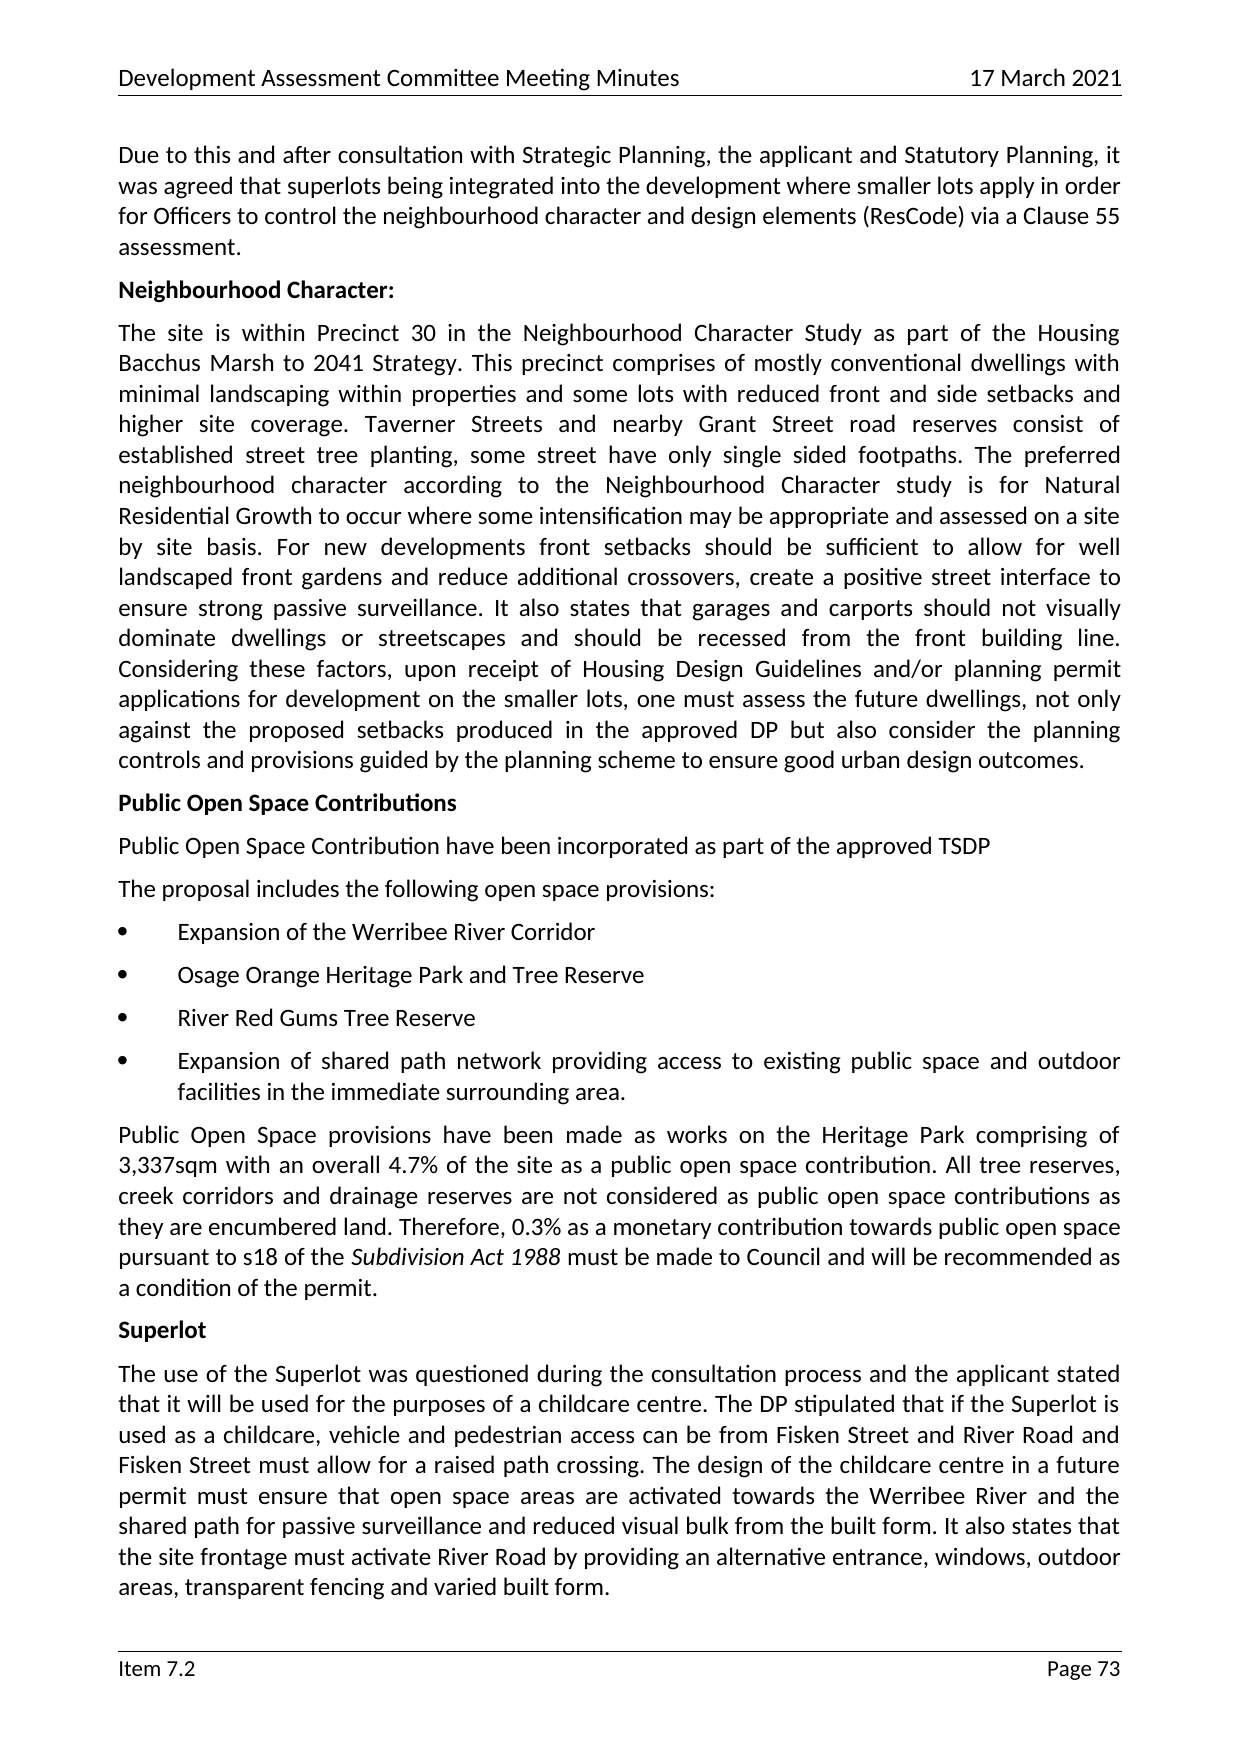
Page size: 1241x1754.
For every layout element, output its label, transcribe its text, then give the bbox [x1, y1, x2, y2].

text The use of the Superlot was questioned during the consultation process and the applicant stated that it will be used for the purposes of a childcare centre. The DP stipulated that if the Superlot is used as a childcare, vehicle and pedestrian access can be from Fisken Street and River Road and Fisken Street must allow for a raised path crossing. The design of the childcare centre in a future permit must ensure that open space areas are activated towards the Werribee River and the shared path for passive surveillance and reduced visual bulk from the built form. It also states that the site frontage must activate River Road by providing an alternative entrance, windows, outdoor areas, transparent fencing and varied built form. [118, 1358, 1122, 1602]
text  Expansion of the Werribee River Corridor [118, 916, 1122, 947]
text  Osage Orange Heritage Park and Tree Reserve [118, 959, 1122, 990]
text Public Open Space Contributions [118, 787, 1122, 818]
text  Expansion of shared path network providing access to existing public space and outdoor facilities in the immediate surrounding area. [118, 1046, 1122, 1107]
text Public Open Space Contribution have been incorporated as part of the approved TSDP [118, 830, 1122, 861]
text Public Open Space provisions have been made as works on the Heritage Park comprising of 3,337sqm with an overall 4.7% of the site as a public open space contribution. All tree reserves, creek corridors and drainage reserves are not considered as public open space contributions as they are encumbered land. Therefore, 0.3% as a monetary contribution towards public open space pursuant to s18 of the Subdivision Act 1988 must be made to Council and will be recommended as a condition of the permit. [118, 1119, 1122, 1302]
text Due to this and after consultation with Strategic Planning, the applicant and Statutory Planning, it was agreed that superlots being integrated into the development where smaller lots apply in order for Officers to control the neighbourhood character and design elements (ResCode) via a Clause 55 assessment. [118, 139, 1122, 262]
text Neighbourhood Character: [118, 274, 1122, 304]
text Superlot [118, 1315, 1122, 1345]
text  River Red Gums Tree Reserve [118, 1002, 1122, 1033]
text The proposal includes the following open space provisions: [118, 873, 1122, 904]
text The site is within Precinct 30 in the Neighbourhood Character Study as part of the Housing Bacchus Marsh to 2041 Strategy. This precinct comprises of mostly conventional dwellings with minimal landscaping within properties and some lots with reduced front and side setbacks and higher site coverage. Taverner Streets and nearby Grant Street road reserves consist of established street tree planting, some street have only single sided footpaths. The preferred neighbourhood character according to the Neighbourhood Character study is for Natural Residential Growth to occur where some intensification may be appropriate and assessed on a site by site basis. For new developments front setbacks should be sufficient to allow for well landscaped front gardens and reduce additional crossovers, create a positive street interface to ensure strong passive surveillance. It also states that garages and carports should not visually dominate dwellings or streetscapes and should be recessed from the front building line. Considering these factors, upon receipt of Housing Design Guidelines and/or planning permit applications for development on the smaller lots, one must assess the future dwellings, not only against the proposed setbacks produced in the approved DP but also consider the planning controls and provisions guided by the planning scheme to ensure good urban design outcomes. [118, 317, 1122, 775]
